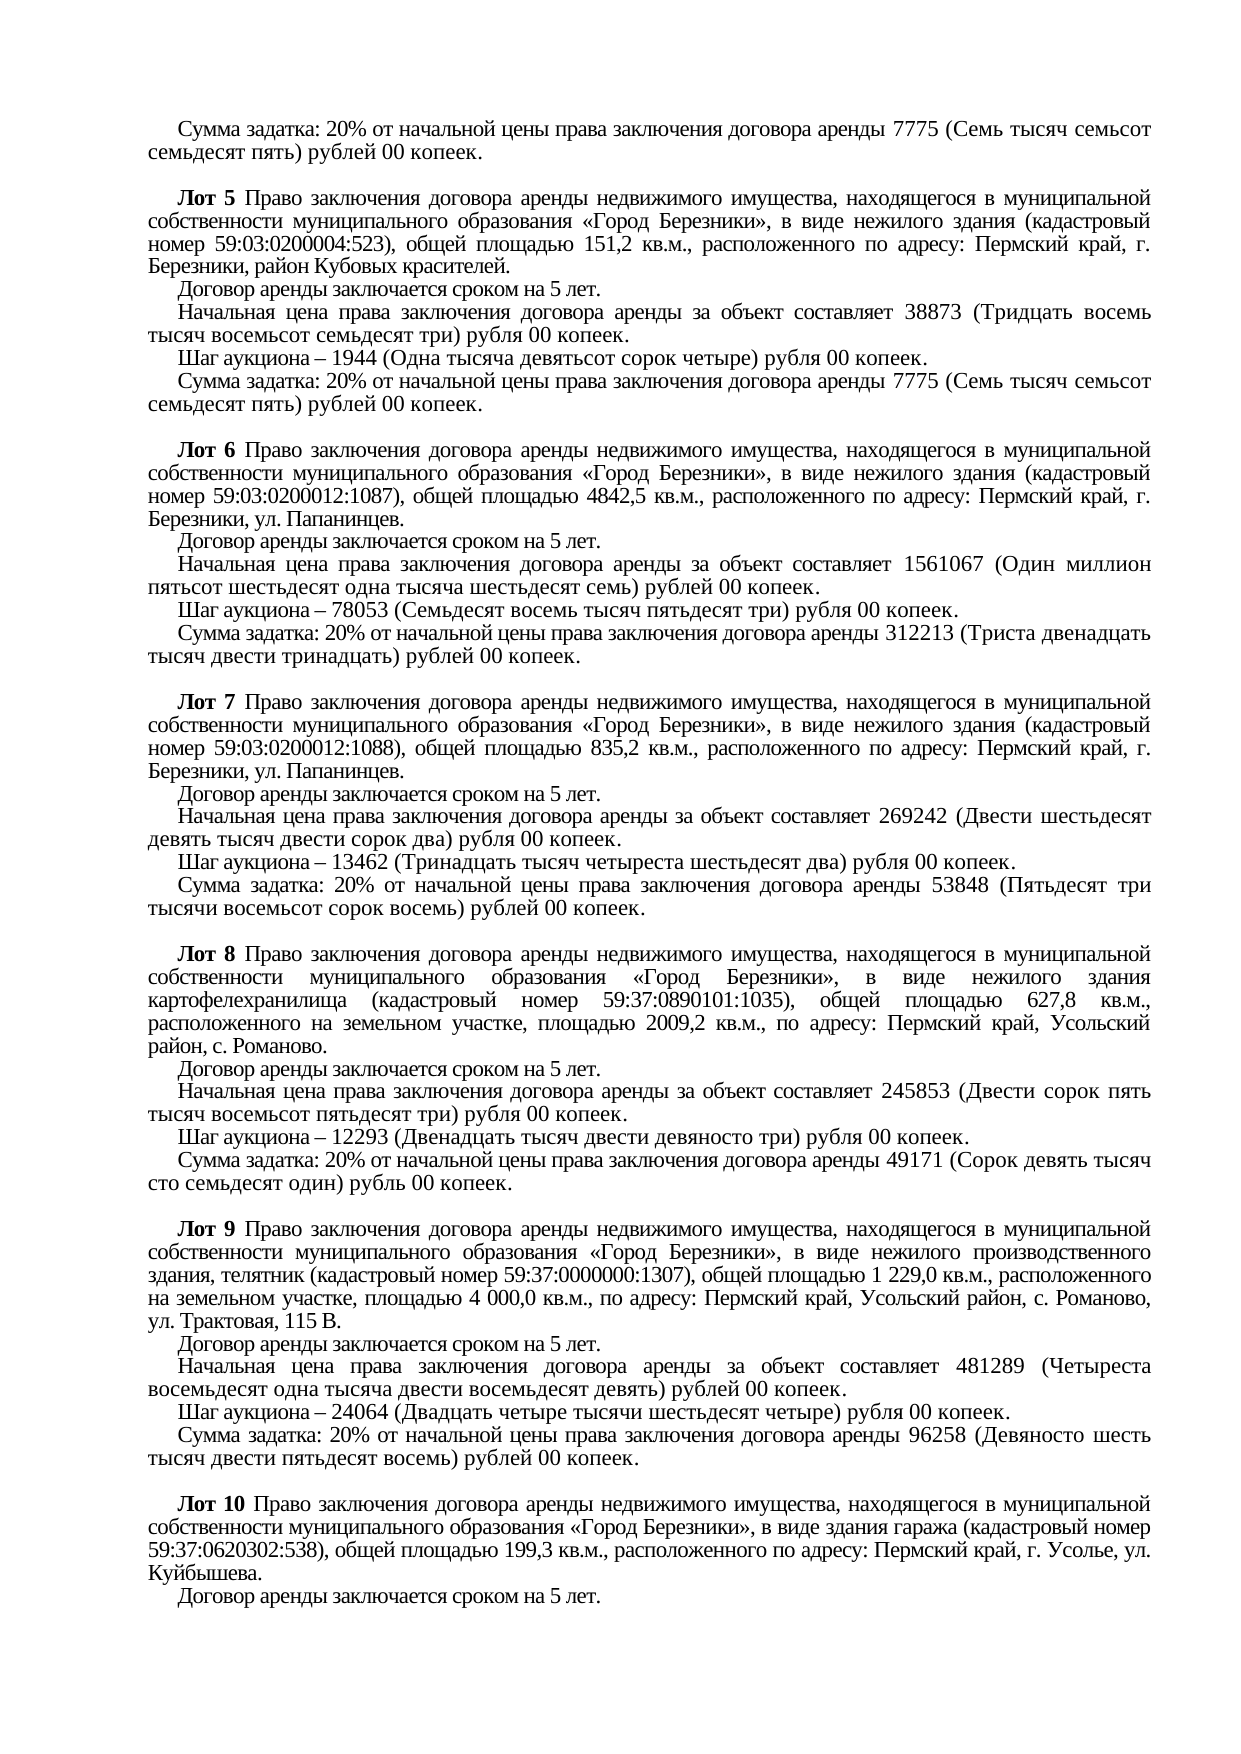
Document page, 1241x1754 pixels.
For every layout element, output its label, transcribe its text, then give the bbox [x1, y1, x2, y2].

text Начальная цена права заключения договора аренды за объект составляет 269242 (Двести шестьдесят девять тысяч двести сорок два) рубля 00 копеек. [148, 806, 1152, 851]
text Начальная цена права заключения договора аренды за объект составляет 481289 (Четыреста восемьдесят одна тысяча двести восемьдесят девять) рублей 00 копеек. [148, 1356, 1152, 1401]
text Лот 9 Право заключения договора аренды недвижимого имущества, находящегося в муниципальной собственности муниципального образования «Город Березники», в виде нежилого производственного здания, телятник (кадастровый номер 59:37:0000000:1307), общей площадью 1 229,0 кв.м., расположенного на земельном участке, площадью 4 000,0 кв.м., по адресу: Пермский край, Усольский район, с. Романово, ул. Трактовая, 115 В. [148, 1218, 1152, 1333]
text Сумма задатка: 20% от начальной цены права заключения договора аренды 49171 (Сорок девять тысяч сто семьдесят один) рубль 00 копеек. [148, 1149, 1152, 1195]
text Сумма задатка: 20% от начальной цены права заключения договора аренды 7775 (Семь тысяч семьсот семьдесят пять) рублей 00 копеек. [148, 370, 1152, 416]
text Сумма задатка: 20% от начальной цены права заключения договора аренды 96258 (Девяносто шесть тысяч двести пятьдесят восемь) рублей 00 копеек. [148, 1424, 1152, 1470]
text Договор аренды заключается сроком на 5 лет. [148, 1585, 1152, 1608]
text Начальная цена права заключения договора аренды за объект составляет 38873 (Тридцать восемь тысяч восемьсот семьдесят три) рубля 00 копеек. [148, 301, 1152, 347]
text Договор аренды заключается сроком на 5 лет. [148, 1058, 1152, 1081]
text Договор аренды заключается сроком на 5 лет. [148, 1333, 1152, 1356]
text Лот 8 Право заключения договора аренды недвижимого имущества, находящегося в муниципальной собственности муниципального образования «Город Березники», в виде нежилого здания картофелехранилища (кадастровый номер 59:37:0890101:1035), общей площадью 627,8 кв.м., расположенного на земельном участке, площадью 2009,2 кв.м., по адресу: Пермский край, Усольский район, с. Романово. [148, 943, 1152, 1058]
text Начальная цена права заключения договора аренды за объект составляет 245853 (Двести сорок пять тысяч восемьсот пятьдесят три) рубля 00 копеек. [148, 1081, 1152, 1126]
text Шаг аукциона – 13462 (Тринадцать тысяч четыреста шестьдесят два) рубля 00 копеек. [148, 851, 1152, 874]
text Договор аренды заключается сроком на 5 лет. [148, 531, 1152, 553]
text Шаг аукциона – 12293 (Двенадцать тысяч двести девяносто три) рубля 00 копеек. [148, 1126, 1152, 1149]
text Шаг аукциона – 24064 (Двадцать четыре тысячи шестьдесят четыре) рубля 00 копеек. [148, 1401, 1152, 1424]
text Лот 7 Право заключения договора аренды недвижимого имущества, находящегося в муниципальной собственности муниципального образования «Город Березники», в виде нежилого здания (кадастровый номер 59:03:0200012:1088), общей площадью 835,2 кв.м., расположенного по адресу: Пермский край, г. Березники, ул. Папанинцев. [148, 691, 1152, 783]
text Договор аренды заключается сроком на 5 лет. [148, 278, 1152, 301]
text Сумма задатка: 20% от начальной цены права заключения договора аренды 53848 (Пятьдесят три тысячи восемьсот сорок восемь) рублей 00 копеек. [148, 874, 1152, 920]
text Шаг аукциона – 78053 (Семьдесят восемь тысяч пятьдесят три) рубля 00 копеек. [148, 599, 1152, 622]
text Лот 5 Право заключения договора аренды недвижимого имущества, находящегося в муниципальной собственности муниципального образования «Город Березники», в виде нежилого здания (кадастровый номер 59:03:0200004:523), общей площадью 151,2 кв.м., расположенного по адресу: Пермский край, г. Березники, район Кубовых красителей. [148, 187, 1152, 278]
text Начальная цена права заключения договора аренды за объект составляет 1561067 (Один миллион пятьсот шестьдесят одна тысяча шестьдесят семь) рублей 00 копеек. [148, 553, 1152, 599]
text Лот 6 Право заключения договора аренды недвижимого имущества, находящегося в муниципальной собственности муниципального образования «Город Березники», в виде нежилого здания (кадастровый номер 59:03:0200012:1087), общей площадью 4842,5 кв.м., расположенного по адресу: Пермский край, г. Березники, ул. Папанинцев. [148, 439, 1152, 531]
text Шаг аукциона – 1944 (Одна тысяча девятьсот сорок четыре) рубля 00 копеек. [148, 347, 1152, 370]
text Сумма задатка: 20% от начальной цены права заключения договора аренды 7775 (Семь тысяч семьсот семьдесят пять) рублей 00 копеек. [148, 118, 1152, 164]
text Договор аренды заключается сроком на 5 лет. [148, 783, 1152, 806]
text Сумма задатка: 20% от начальной цены права заключения договора аренды 312213 (Триста двенадцать тысяч двести тринадцать) рублей 00 копеек. [148, 622, 1152, 668]
text Лот 10 Право заключения договора аренды недвижимого имущества, находящегося в муниципальной собственности муниципального образования «Город Березники», в виде здания гаража (кадастровый номер 59:37:0620302:538), общей площадью 199,3 кв.м., расположенного по адресу: Пермский край, г. Усолье, ул. Куйбышева. [148, 1493, 1152, 1585]
